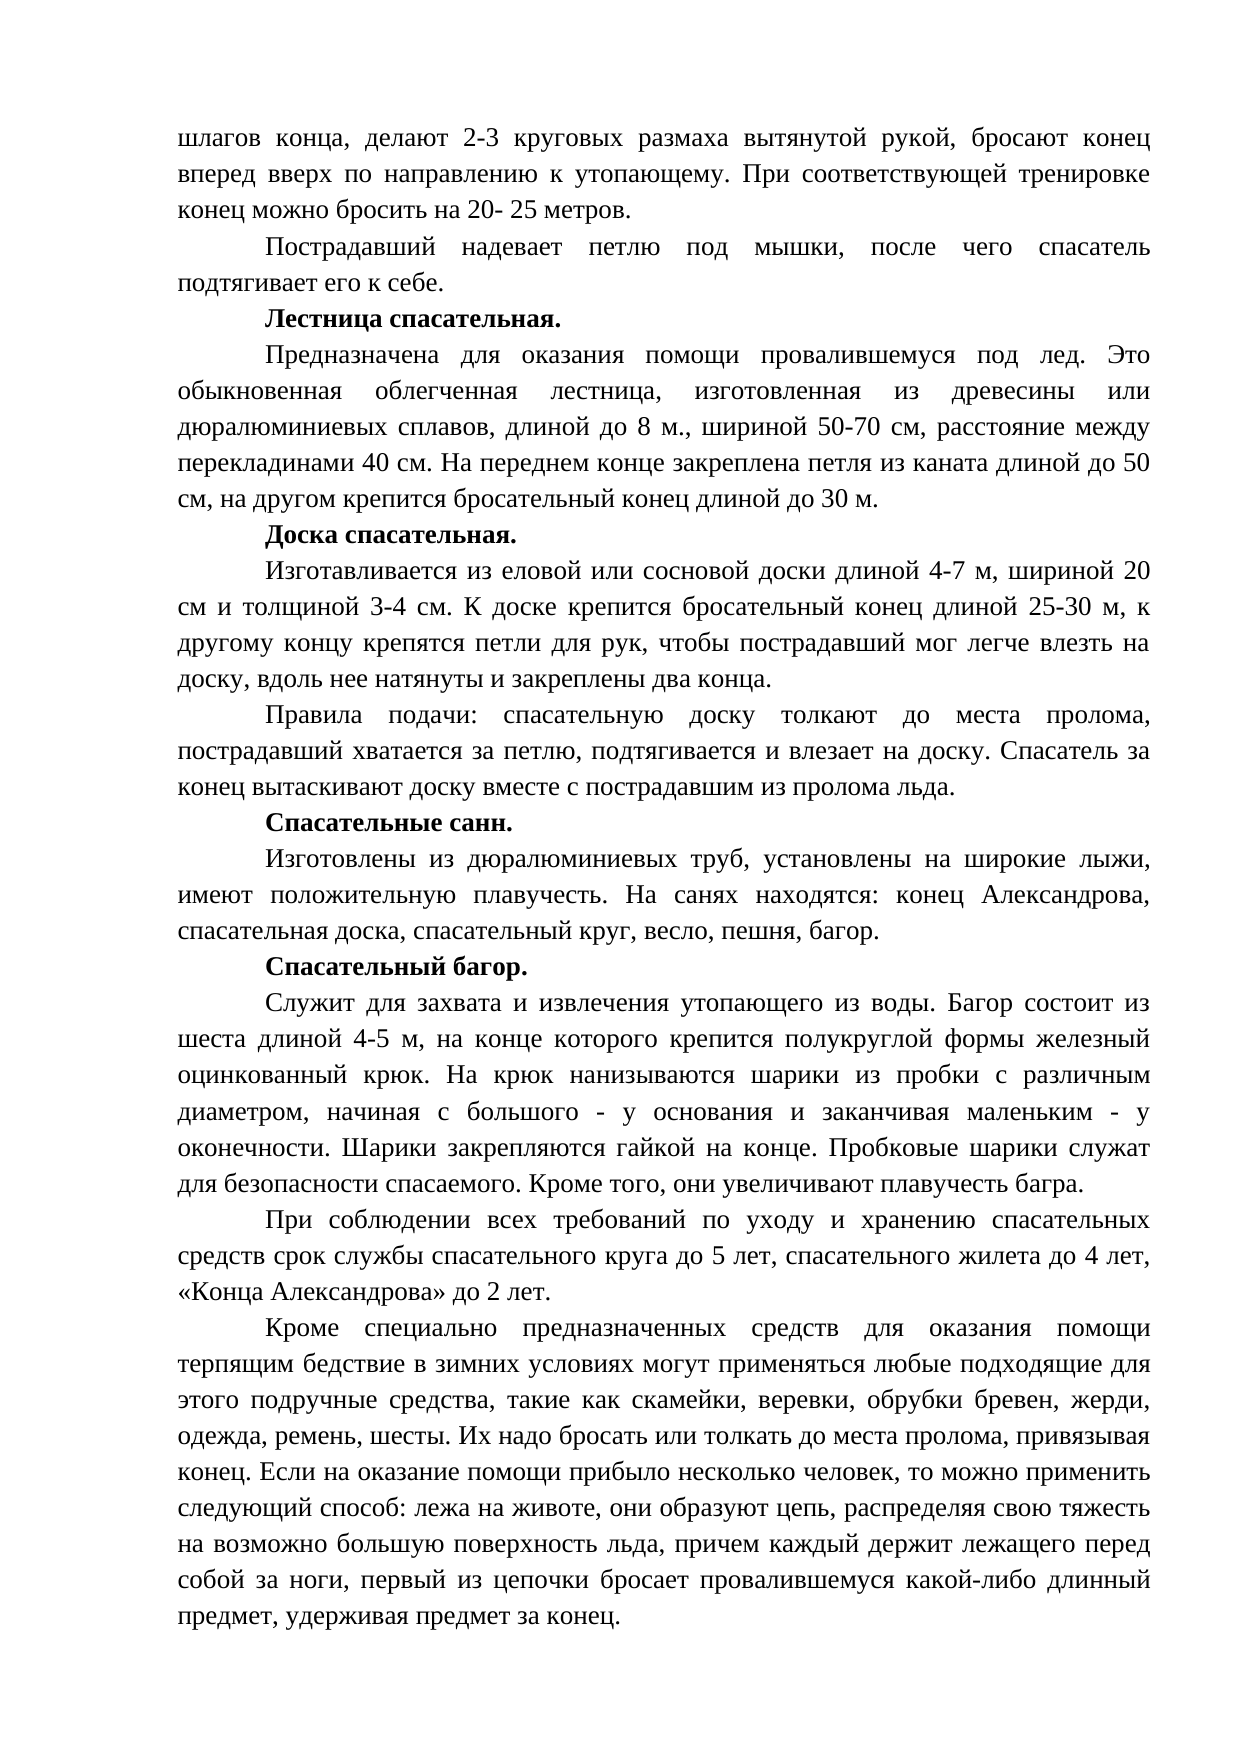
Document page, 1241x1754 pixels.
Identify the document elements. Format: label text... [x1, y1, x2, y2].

text Изготовлены из дюралюминиевых труб, установлены на широкие лыжи, имеют положительную плавучесть. На санях находятся: конец Александрова, спасательная доска, спасательный круг, весло, пешня, багор. [177, 839, 1152, 947]
text Правила подачи: спасательную доску толкают до места пролома, пострадавший хватается за петлю, подтягивается и влезает на доску. Спасатель за конец вытаскивают доску вместе с пострадавшим из пролома льда. [177, 695, 1152, 803]
text Служит для захвата и извлечения утопающего из воды. Багор состоит из шеста длиной 4-5 м, на конце которого крепится полукруглой формы железный оцинкованный крюк. На крюк нанизываются шарики из пробки с различным диаметром, начиная с большого - у основания и заканчивая маленьким - у оконечности. Шарики закрепляются гайкой на конце. Пробковые шарики служат для безопасности спасаемого. Кроме того, они увеличивают плавучесть багра. [177, 983, 1152, 1199]
text Спасательные санн. [177, 803, 1152, 839]
text Пострадавший надевает петлю под мышки, после чего спасатель подтягивает его к себе. [177, 226, 1152, 298]
text Лестница спасательная. [177, 298, 1152, 334]
text Изготавливается из еловой или сосновой доски длиной 4-7 м, шириной 20 см и толщиной 3-4 см. К доске крепится бросательный конец длиной 25-30 м, к другому концу крепятся петли для рук, чтобы пострадавший мог легче влезть на доску, вдоль нее натянуты и закреплены два конца. [177, 551, 1152, 695]
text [177, 118, 1152, 226]
text Предназначена для оказания помощи провалившемуся под лед. Это обыкновенная облегченная лестница, изготовленная из древесины или дюралюминиевых сплавов, длиной до 8 м., шириной 50-70 см, расстояние между перекладинами 40 см. На переднем конце закреплена петля из каната длиной до 50 см, на другом крепится бросательный конец длиной до 30 м. [177, 334, 1152, 514]
text При соблюдении всех требований по уходу и хранению спасательных средств срок службы спасательного круга до 5 лет, спасательного жилета до 4 лет, «Конца Александрова» до 2 лет. [177, 1199, 1152, 1307]
text Доска спасательная. [177, 514, 1152, 551]
text Кроме специально предназначенных средств для оказания помощи терпящим бедствие в зимних условиях могут применяться любые подходящие для этого подручные средства, такие как скамейки, веревки, обрубки бревен, жерди, одежда, ремень, шесты. Их надо бросать или толкать до места пролома, привязывая конец. Если на оказание помощи прибыло несколько человек, то можно применить следующий способ: лежа на животе, они образуют цепь, распределяя свою тяжесть на возможно большую поверхность льда, причем каждый держит лежащего перед собой за ноги, первый из цепочки бросает провалившемуся какой-либо длинный предмет, удерживая предмет за конец. [177, 1307, 1152, 1632]
text Спасательный багор. [177, 947, 1152, 983]
